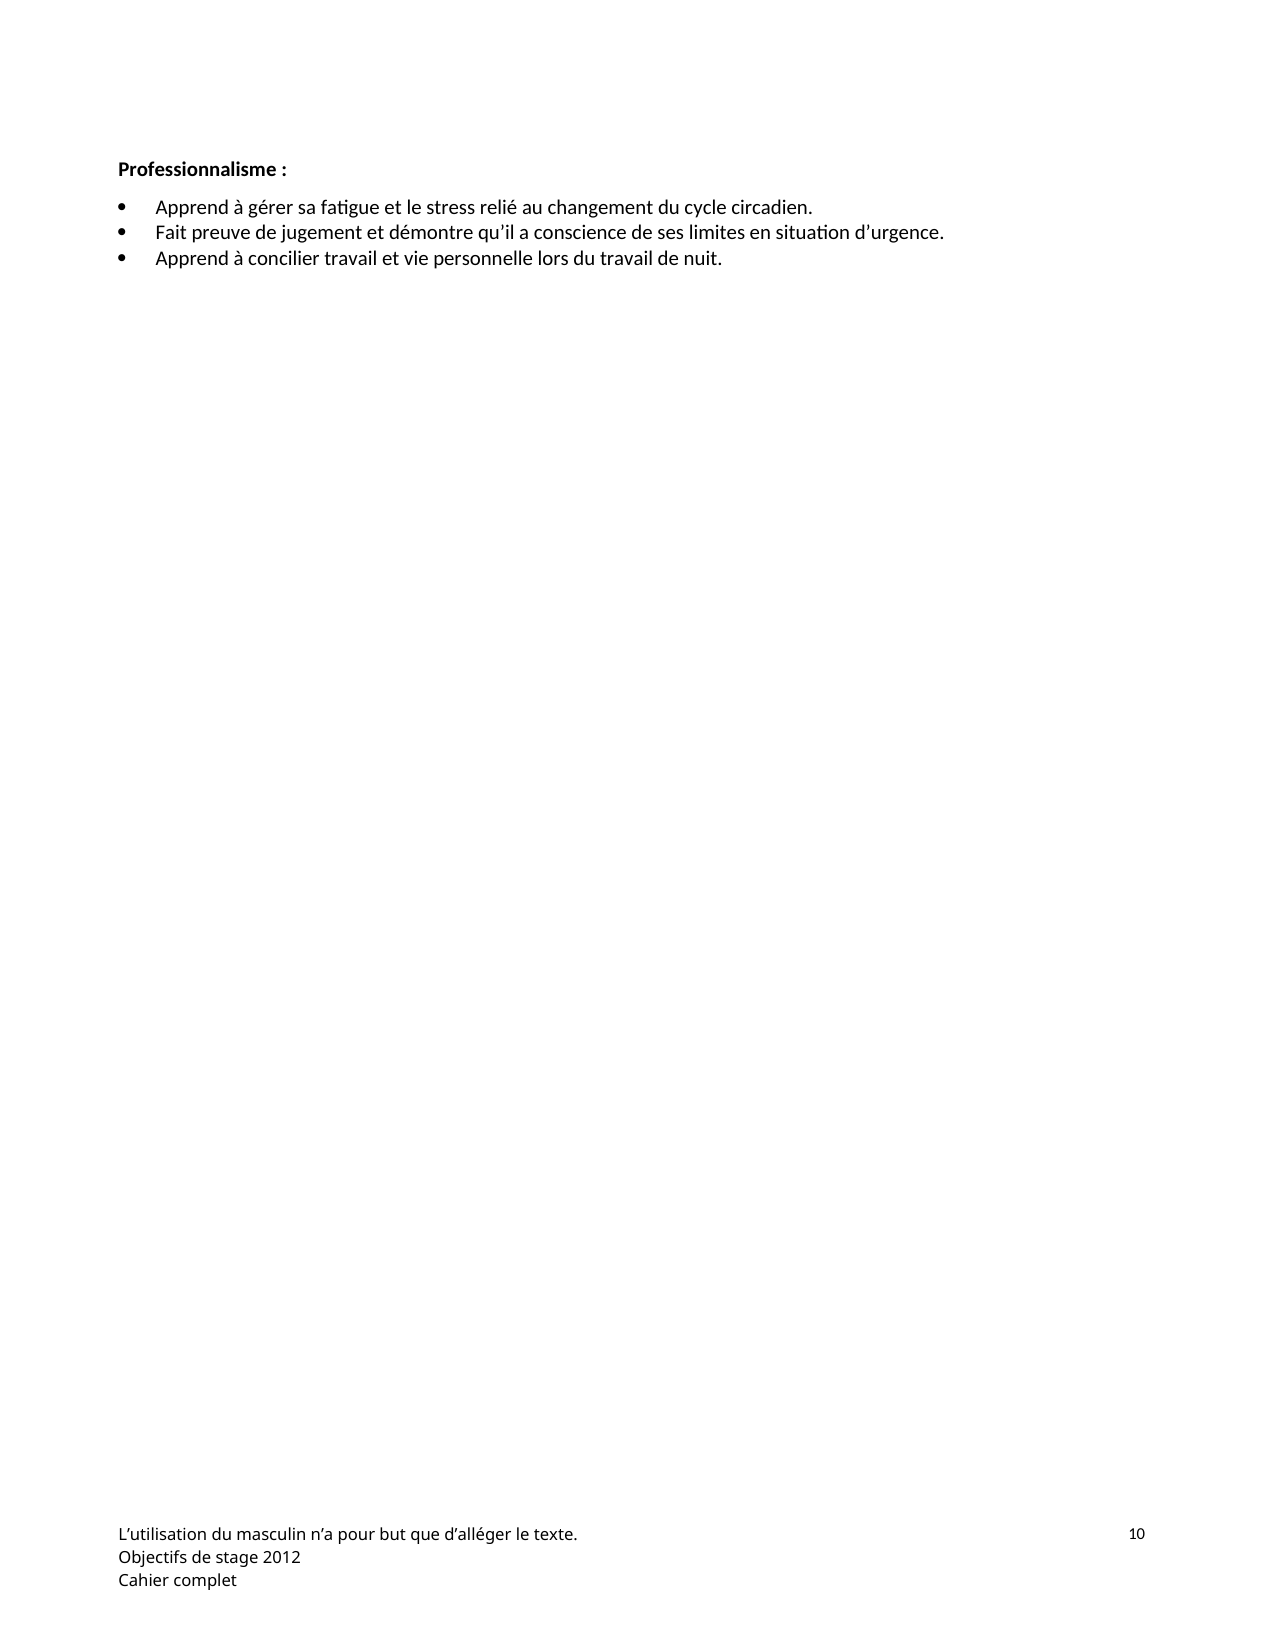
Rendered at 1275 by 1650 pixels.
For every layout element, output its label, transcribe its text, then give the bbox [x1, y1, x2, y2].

list Apprend à gérer sa fatigue et le stress relié au changement du cycle circadien. [118, 194, 1145, 219]
text Professionnalisme : [118, 156, 1145, 181]
list Apprend à concilier travail et vie personnelle lors du travail de nuit. [118, 245, 1145, 270]
list Fait preuve de jugement et démontre qu’il a conscience de ses limites en situation d’urgence. [118, 219, 1145, 245]
